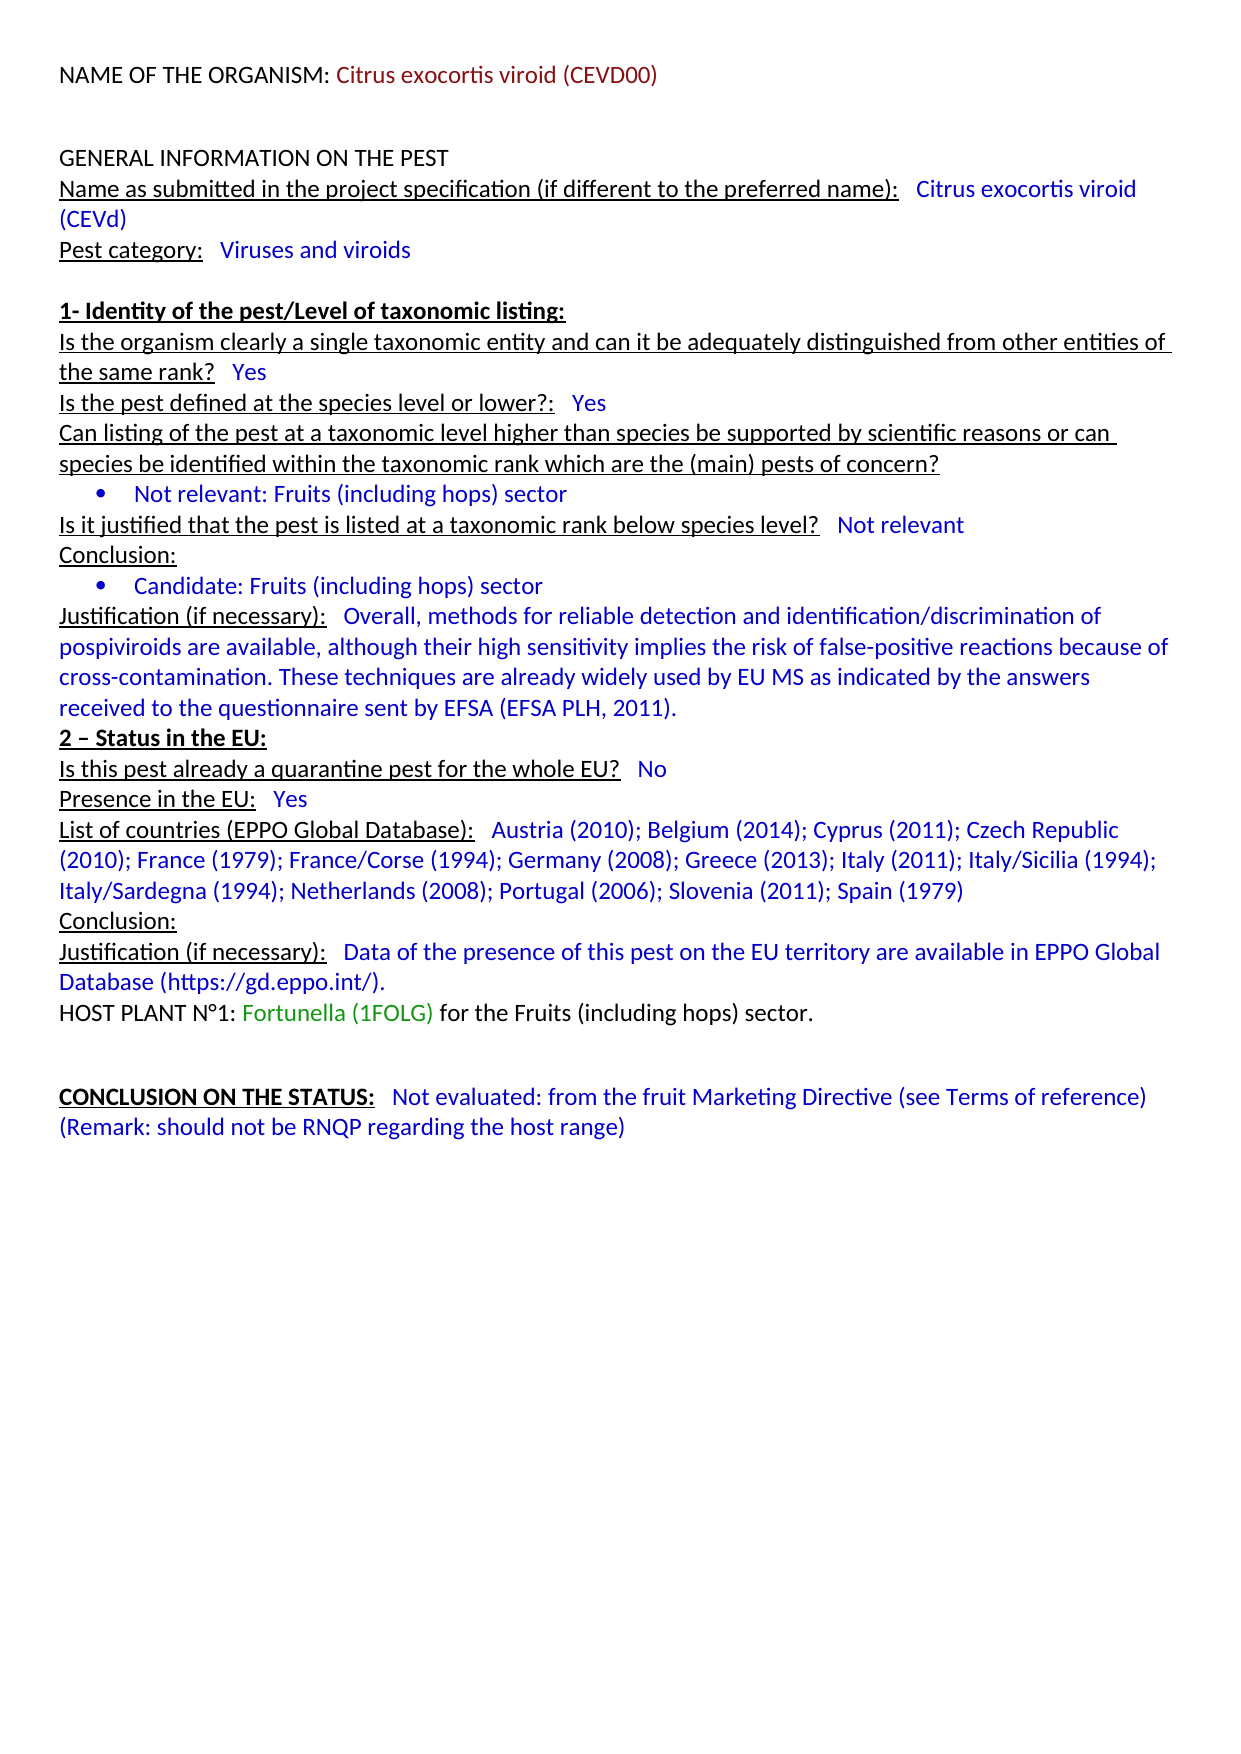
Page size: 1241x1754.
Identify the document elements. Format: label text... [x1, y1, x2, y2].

text CONCLUSION ON THE STATUS: Not evaluated: from the fruit Marketing Directive (see Terms of reference) (Remark: should not be RNQP regarding the host range) [59, 1081, 1181, 1142]
text GENERAL INFORMATION ON THE PEST [59, 142, 1181, 173]
text HOST PLANT N°1: Fortunella (1FOLG) for the Fruits (including hops) sector. [59, 997, 1181, 1028]
list Candidate: Fruits (including hops) sector [96, 570, 1181, 600]
text Is it justified that the pest is listed at a taxonomic rank below species level? Not relevant Conclusion: [59, 509, 1181, 570]
text NAME OF THE ORGANISM: Citrus exocortis viroid (CEVD00) [59, 59, 1181, 89]
text Justification (if necessary): Overall, methods for reliable detection and identification/discrimination of pospiviroids are available, although their high sensitivity implies the risk of false-positive reactions because of cross-contamination. These techniques are already widely used by EU MS as indicated by the answers received to the questionnaire sent by EFSA (EFSA PLH, 2011). 2 – Status in the EU: Is this pest already a quarantine pest for the whole EU? No Presence in the EU: Yes List of countries (EPPO Global Database): Austria (2010); Belgium (2014); Cyprus (2011); Czech Republic (2010); France (1979); France/Corse (1994); Germany (2008); Greece (2013); Italy (2011); Italy/Sicilia (1994); Italy/Sardegna (1994); Netherlands (2008); Portugal (2006); Slovenia (2011); Spain (1979) Conclusion: Justification (if necessary): Data of the presence of this pest on the EU territory are available in EPPO Global Database (https://gd.eppo.int/). [59, 600, 1181, 997]
text Name as submitted in the project specification (if different to the preferred name): Citrus exocortis viroid (CEVd) Pest category: Viruses and viroids 1- Identity of the pest/Level of taxonomic listing: Is the organism clearly a single taxonomic entity and can it be adequately distinguished from other entities of the same rank? Yes Is the pest defined at the species level or lower?: Yes Can listing of the pest at a taxonomic level higher than species be supported by scientific reasons or can species be identified within the taxonomic rank which are the (main) pests of concern? [59, 173, 1181, 478]
list Not relevant: Fruits (including hops) sector [96, 478, 1181, 509]
